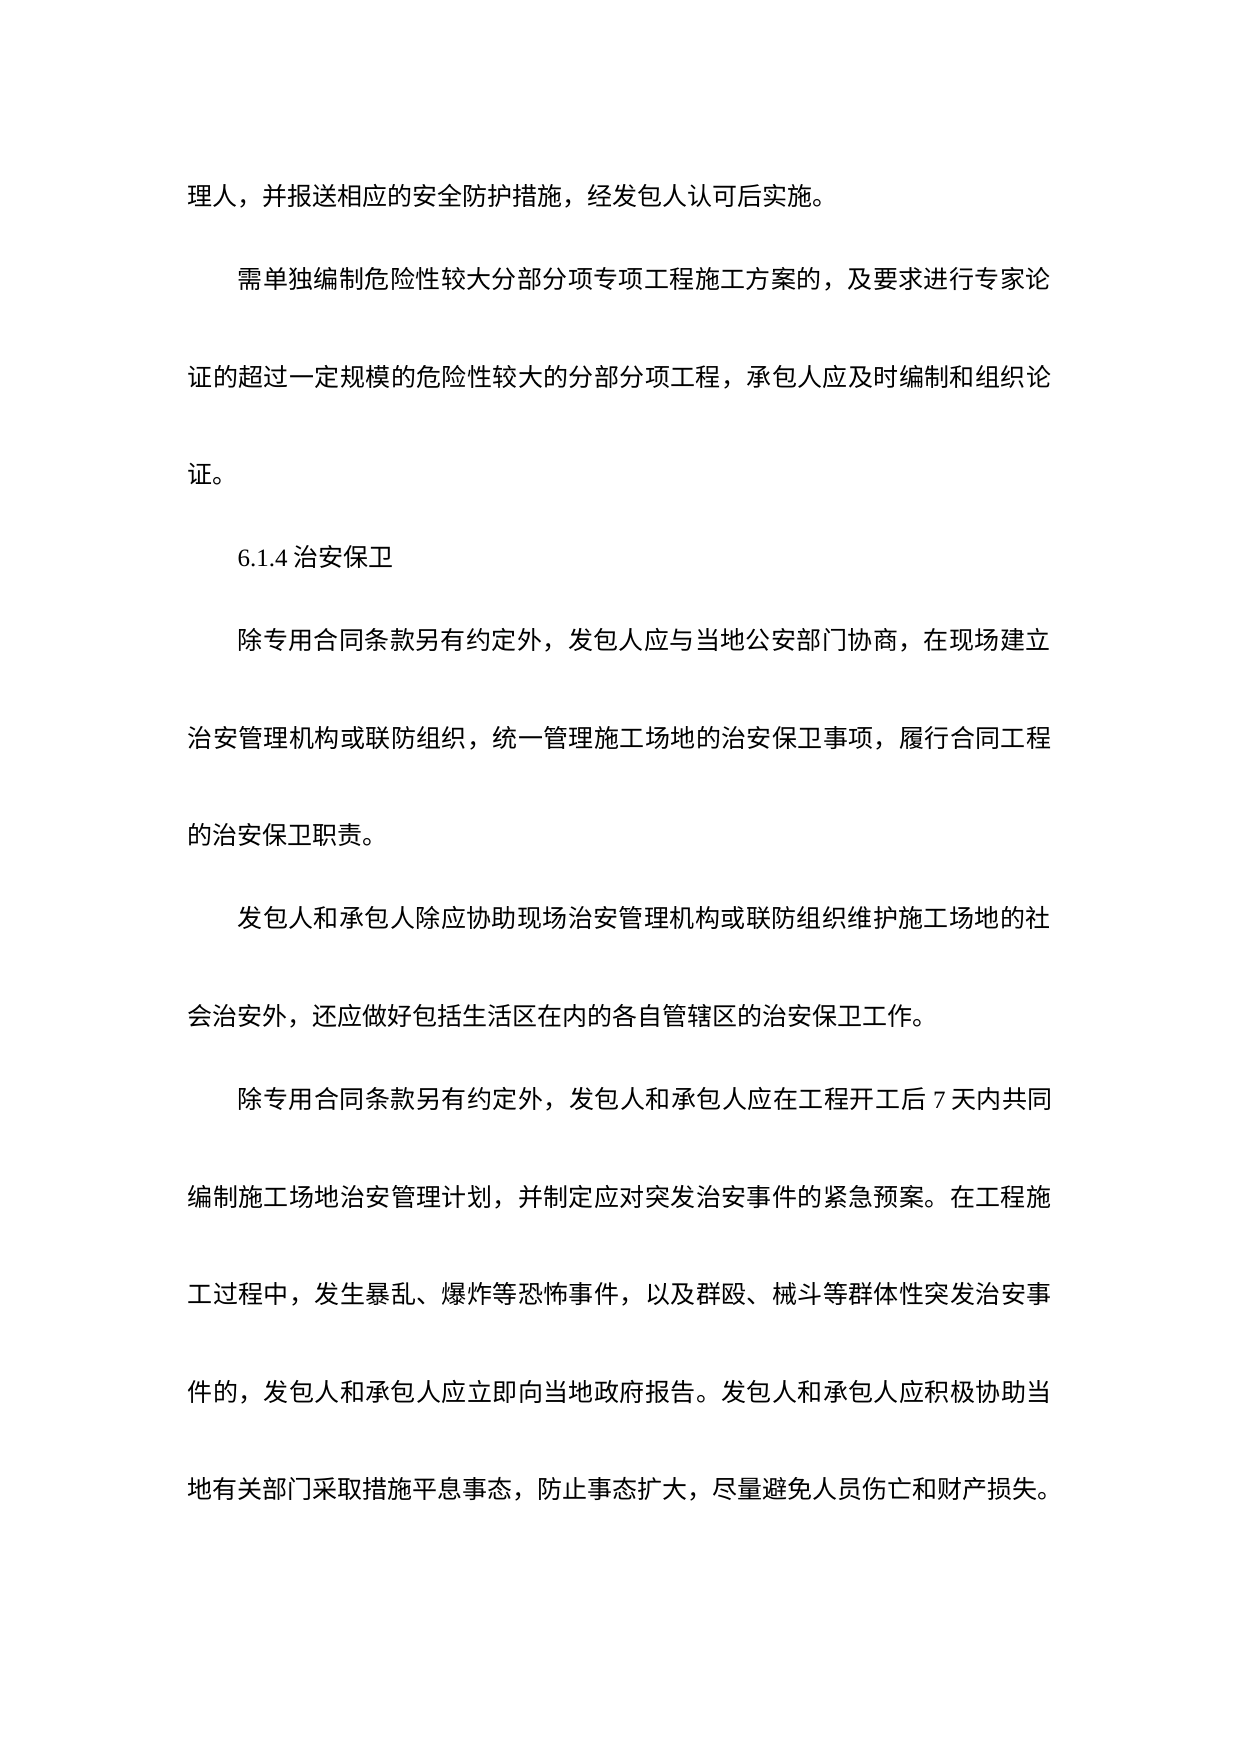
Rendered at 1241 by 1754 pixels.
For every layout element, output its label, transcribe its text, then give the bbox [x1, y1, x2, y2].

text 需单独编制危险性较大分部分项专项工程施工方案的，及要求进行专家论证的超过一定规模的危险性较大的分部分项工程，承包人应及时编制和组织论证。 [187, 245, 1053, 505]
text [187, 162, 1053, 227]
text 除专用合同条款另有约定外，发包人和承包人应在工程开工后7天内共同编制施工场地治安管理计划，并制定应对突发治安事件的紧急预案。在工程施工过程中，发生暴乱、爆炸等恐怖事件，以及群殴、械斗等群体性突发治安事件的，发包人和承包人应立即向当地政府报告。发包人和承包人应积极协助当地有关部门采取措施平息事态，防止事态扩大，尽量避免人员伤亡和财产损失。 [187, 1065, 1053, 1520]
text 6.1.4 治安保卫 [187, 523, 1053, 588]
text 发包人和承包人除应协助现场治安管理机构或联防组织维护施工场地的社会治安外，还应做好包括生活区在内的各自管辖区的治安保卫工作。 [187, 884, 1053, 1047]
text 除专用合同条款另有约定外，发包人应与当地公安部门协商，在现场建立治安管理机构或联防组织，统一管理施工场地的治安保卫事项，履行合同工程的治安保卫职责。 [187, 606, 1053, 866]
